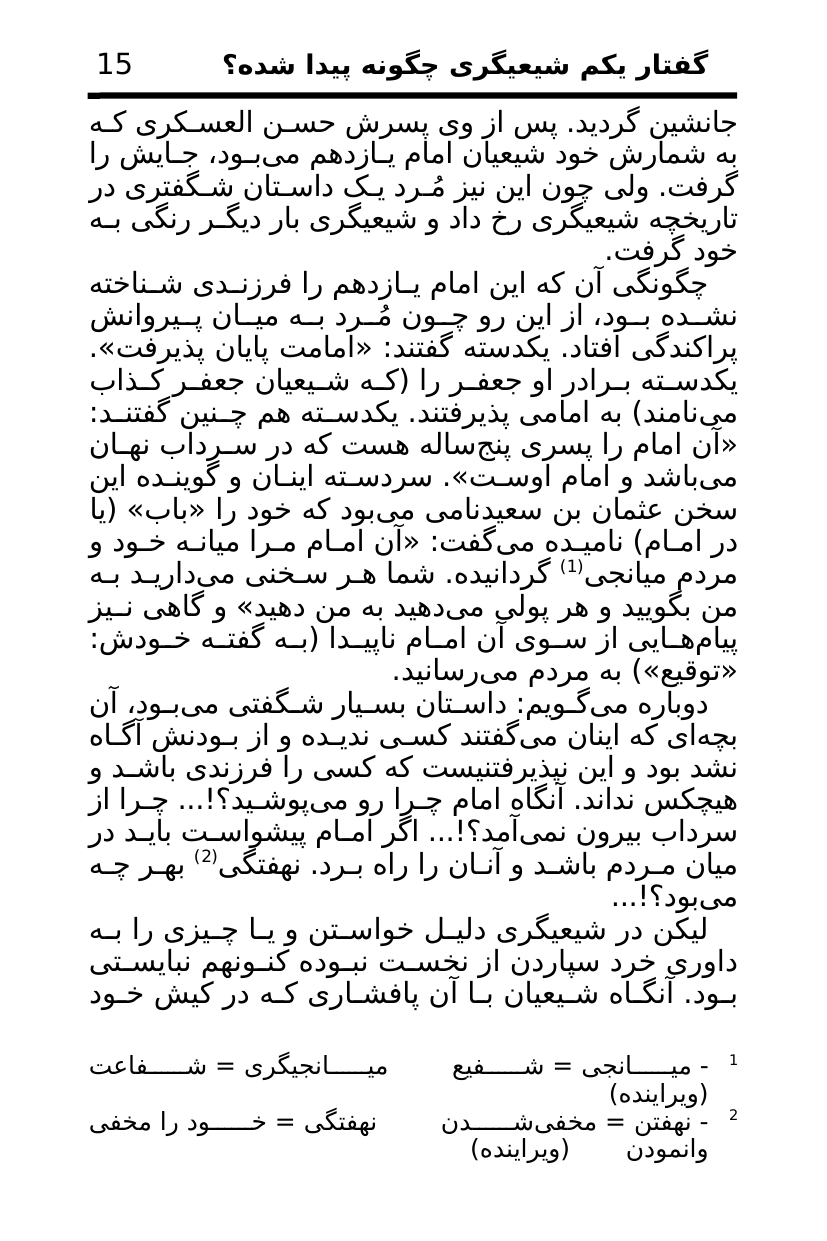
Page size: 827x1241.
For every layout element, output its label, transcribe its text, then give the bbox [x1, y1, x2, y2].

text دوباره می‌گویم: داستان بسیار شگفتی می‌بود، آن بچه‌ای که اینان می‌گفتند کسی ندیده و از بودنش آگاه نشد بود و این نپذیرفتنیست که کسی را فرزندی باشد و هیچکس نداند. آنگاه امام چرا رو می‌پوشید؟!... چرا از سرداب بیرون نمی‌آمد؟!... اگر امام پیشواست باید در میان مردم باشد و آنان را راه برد. نهفتگی() بهر چه می‌بود؟!... [89, 687, 738, 913]
text چگونگی آن که این امام یازدهم را فرزندی شناخته نشده بود، از این رو چون مُرد به میان پیروانش پراکندگی افتاد. یکدسته گفتند: «امامت پایان پذیرفت». یکدسته برادر او جعفر را (که شیعیان جعفر کذاب می‌نامند) به امامی پذیرفتند. یکدسته هم چنین گفتند: «آن امام را پسری پنج‌ساله هست که در سرداب نهان می‌باشد و امام اوست». سردسته اینان و گوینده این سخن عثمان بن سعیدنامی می‌بود که خود را «باب» (یا در امام) نامیده می‌گفت: «آن امام مرا میانه خود و مردم میانجی() گردانیده. شما هر سخنی می‌دارید به من بگویید و هر پولی می‌دهید به من دهید» و گاهی نیز پیام‌هایی از سوی آن امام ناپیدا (به گفته خودش: «توقیع») به مردم می‌رسانید. [89, 268, 738, 687]
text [89, 913, 738, 1010]
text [89, 106, 738, 268]
